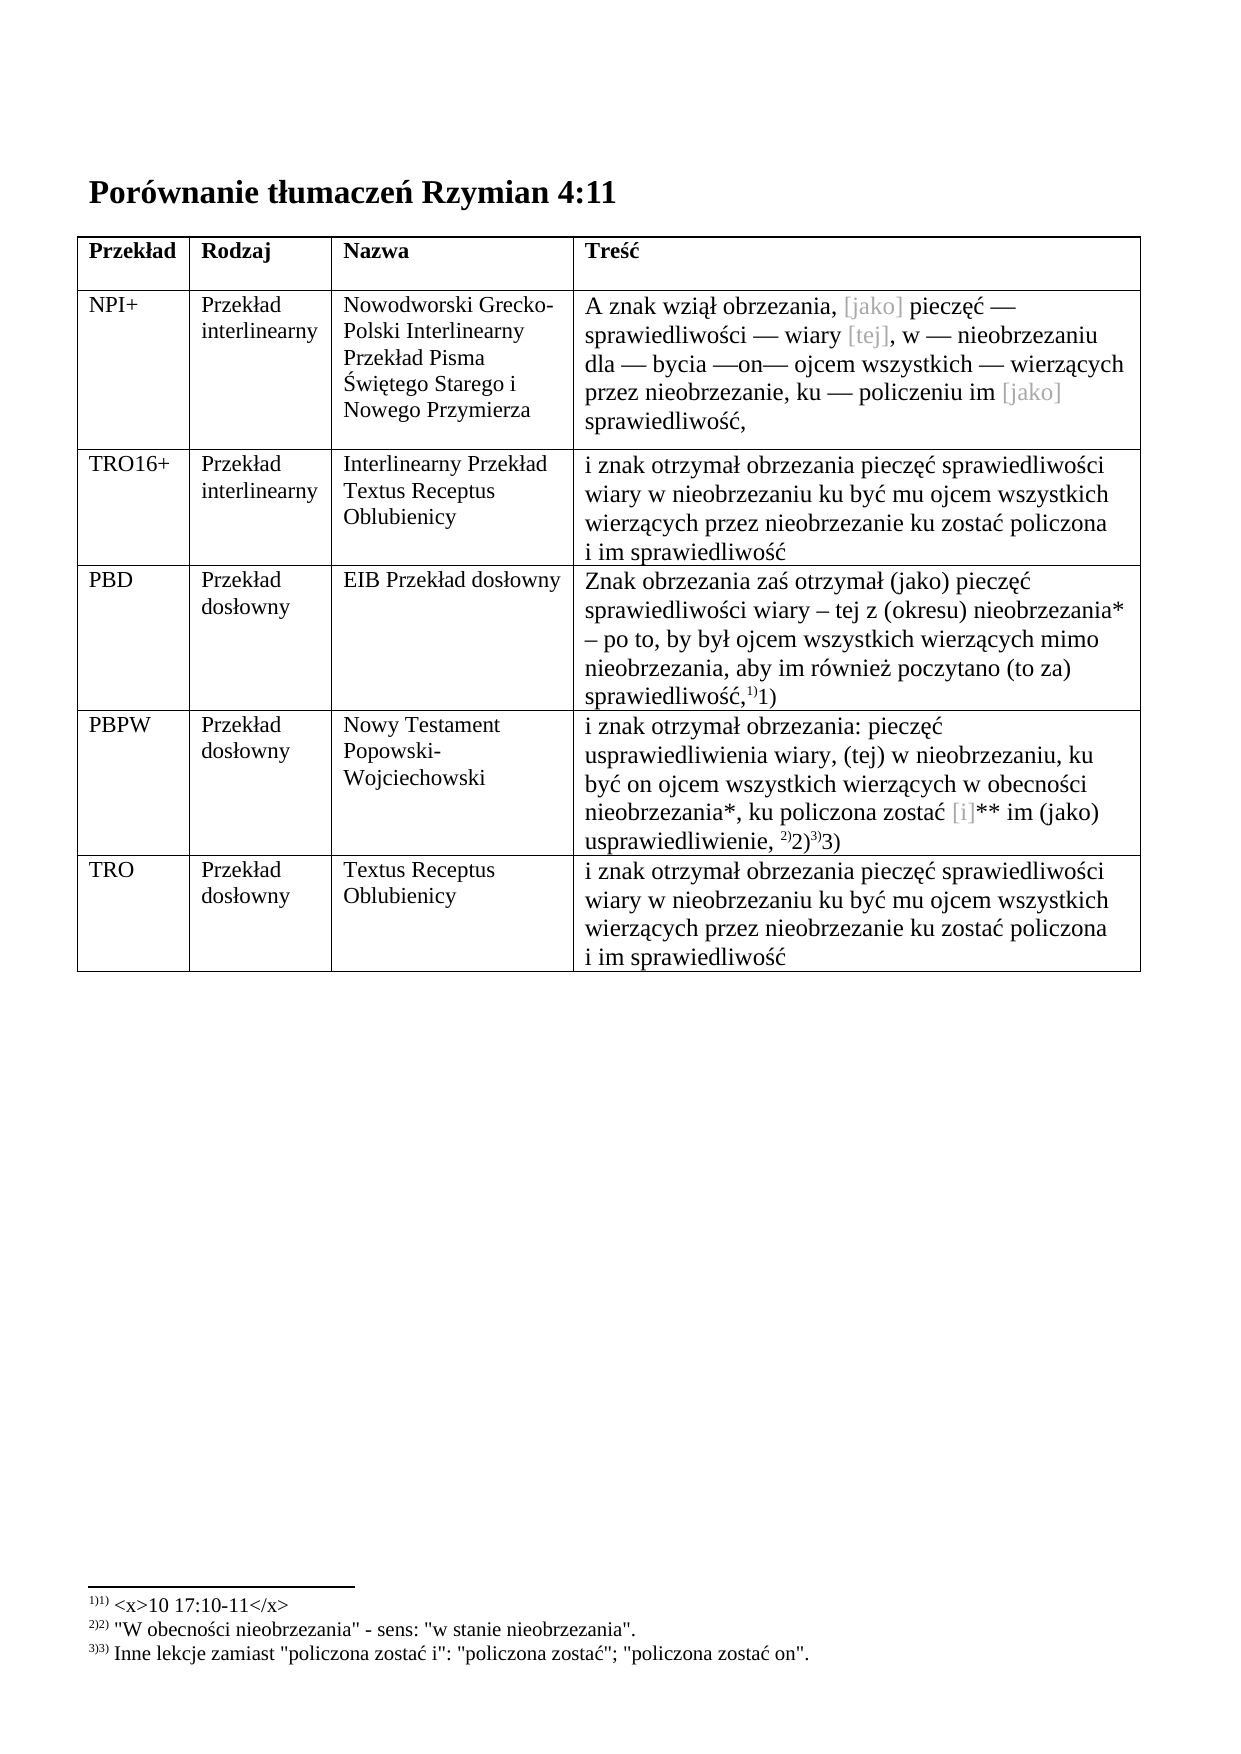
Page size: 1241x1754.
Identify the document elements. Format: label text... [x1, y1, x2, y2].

table_cell i znak otrzymał obrzezania pieczęć sprawiedliwości wiary w nieobrzezaniu ku być mu ojcem wszystkich wierzących przez nieobrzezanie ku zostać policzona i im sprawiedliwość [574, 856, 1140, 971]
table_cell Nowy Testament Popowski-Wojciechowski [332, 711, 573, 855]
table_cell Przekład interlinearny [190, 450, 331, 565]
text Porównanie tłumaczeń Rzymian 4:11 [88, 173, 1152, 211]
table_cell TRO16+ [78, 450, 189, 565]
table_cell i znak otrzymał obrzezania: pieczęć usprawiedliwienia wiary, (tej) w nieobrzezaniu, ku być on ojcem wszystkich wierzących w obecności nieobrzezania*, ku policzona zostać [i]** im (jako) usprawiedliwienie, 2)3) [574, 711, 1140, 855]
table_cell Przekład dosłowny [190, 856, 331, 971]
table_cell PBD [78, 566, 189, 710]
table_cell Przekład dosłowny [190, 711, 331, 855]
table_cell TRO [78, 856, 189, 971]
table_cell Nowodworski Grecko-Polski Interlinearny Przekład Pisma Świętego Starego i Nowego Przymierza [332, 291, 573, 449]
table_cell PBPW [78, 711, 189, 855]
table_header Treść [574, 238, 1140, 290]
table_cell Textus Receptus Oblubienicy [332, 856, 573, 971]
table_cell Interlinearny Przekład Textus Receptus Oblubienicy [332, 450, 573, 565]
table_header Rodzaj [190, 238, 331, 290]
table_cell A znak wziął obrzezania, [jako] pieczęć ― sprawiedliwości ― wiary [tej], w ― nieobrzezaniu dla ― bycia ―on― ojcem wszystkich ― wierzących przez nieobrzezanie, ku ― policzeniu im [jako] sprawiedliwość, [574, 291, 1140, 449]
table_cell Przekład interlinearny [190, 291, 331, 449]
table_header Nazwa [332, 238, 573, 290]
table_cell i znak otrzymał obrzezania pieczęć sprawiedliwości wiary w nieobrzezaniu ku być mu ojcem wszystkich wierzących przez nieobrzezanie ku zostać policzona i im sprawiedliwość [574, 450, 1140, 565]
table_cell NPI+ [78, 291, 189, 449]
table_header Przekład [78, 238, 189, 290]
table_cell Znak obrzezania zaś otrzymał (jako) pieczęć sprawiedliwości wiary – tej z (okresu) nieobrzezania* – po to, by był ojcem wszystkich wierzących mimo nieobrzezania, aby im również poczytano (to za) sprawiedliwość,1) [574, 566, 1140, 710]
table_cell EIB Przekład dosłowny [332, 566, 573, 710]
table_cell Przekład dosłowny [190, 566, 331, 710]
